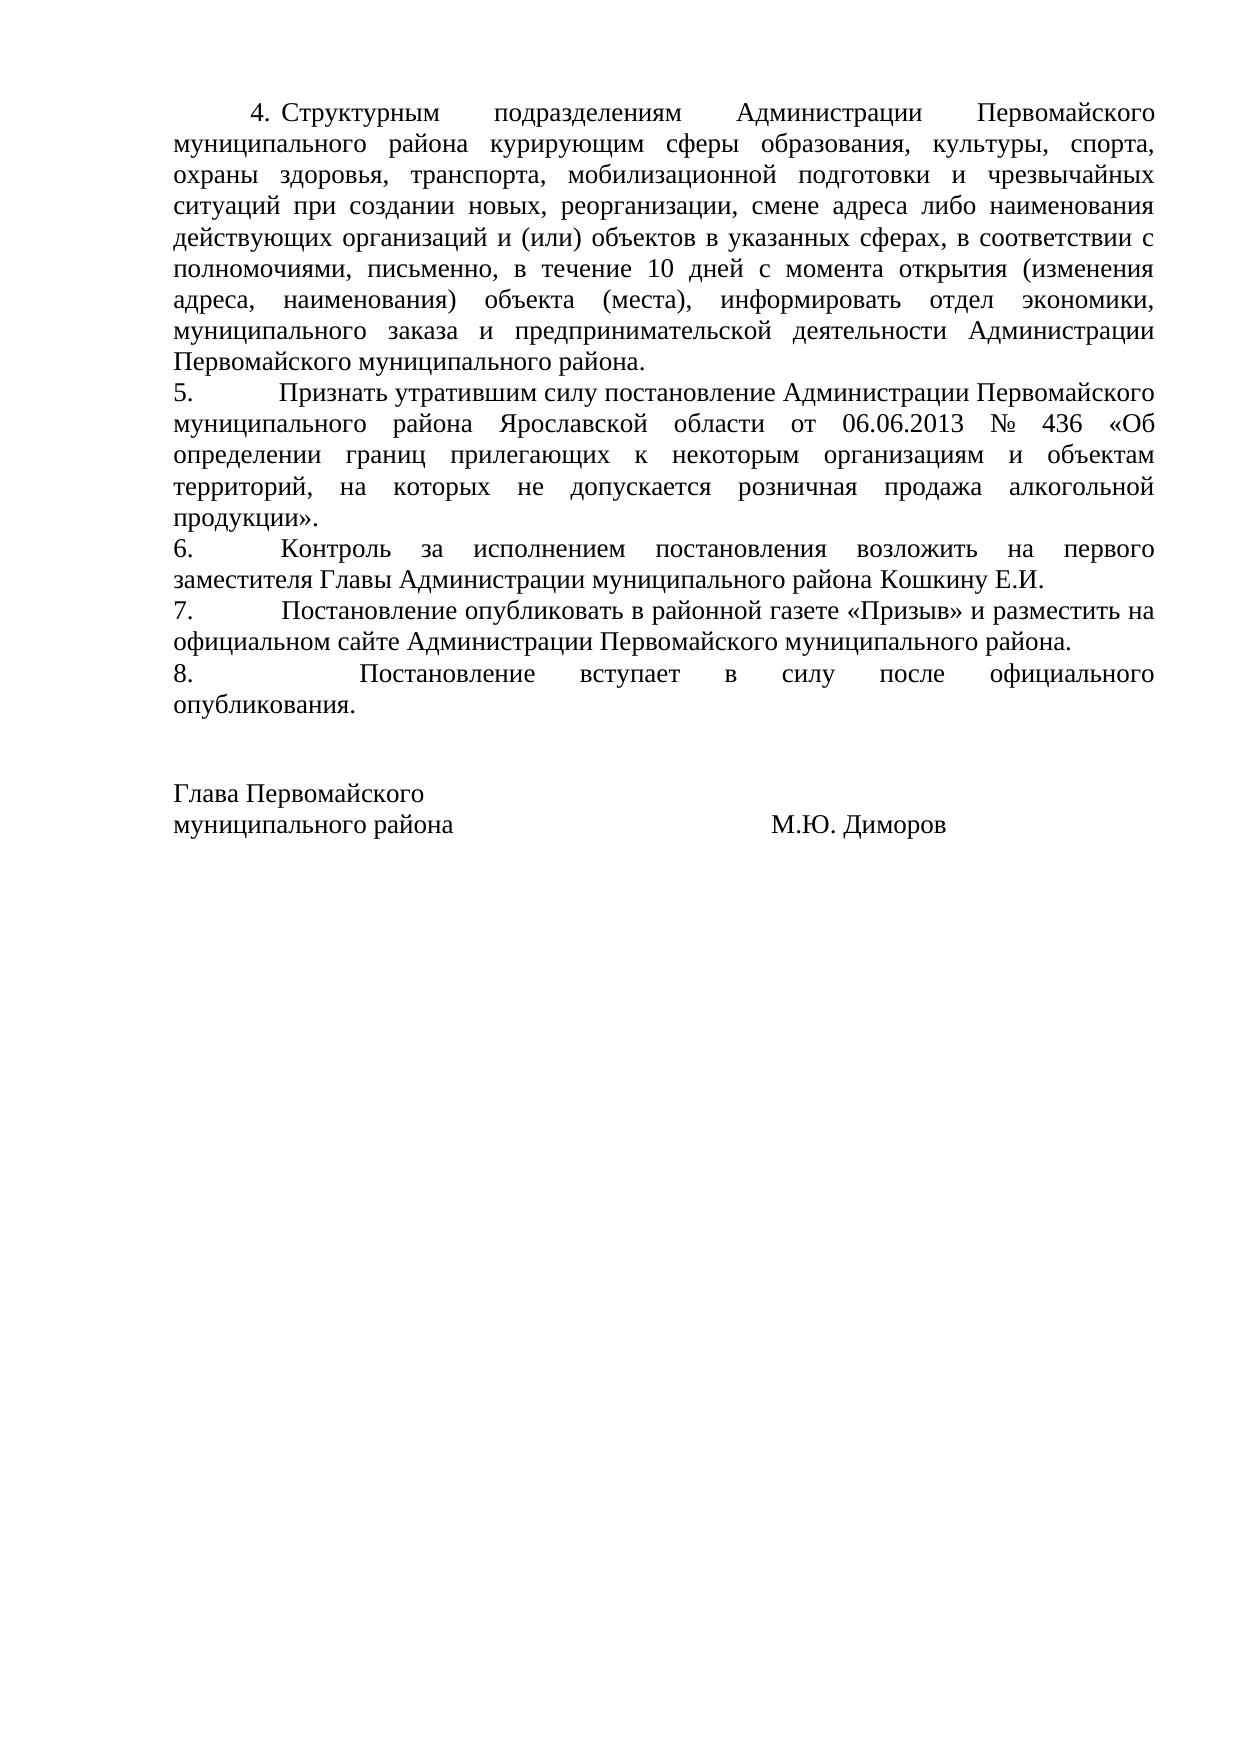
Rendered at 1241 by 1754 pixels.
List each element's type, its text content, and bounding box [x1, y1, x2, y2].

list Постановление опубликовать в районной газете «Призыв» и разместить на официальном сайте Администрации Первомайского муниципального района. [173, 594, 1156, 657]
list Признать утратившим силу постановление Администрации Первомайского муниципального района Ярославской области от 06.06.2013 № 436 «Об определении границ прилегающих к некоторым организациям и объектам территорий, на которых не допускается розничная продажа алкогольной продукции». [173, 376, 1156, 532]
list Структурным подразделениям Администрации Первомайского муниципального района курирующим сферы образования, культуры, спорта, охраны здоровья, транспорта, мобилизационной подготовки и чрезвычайных ситуаций при создании новых, реорганизации, смене адреса либо наименования действующих организаций и (или) объектов в указанных сферах, в соответствии с полномочиями, письменно, в течение 10 дней с момента открытия (изменения адреса, наименования) объекта (места), информировать отдел экономики, муниципального заказа и предпринимательской деятельности Администрации Первомайского муниципального района. [173, 96, 1156, 376]
text Глава Первомайского [173, 777, 1156, 808]
list Постановление вступает в силу после официального опубликования. [173, 657, 1156, 719]
text муниципального района М.Ю. Диморов [173, 808, 1156, 839]
list Контроль за исполнением постановления возложить на первого заместителя Главы Администрации муниципального района Кошкину Е.И. [173, 532, 1156, 594]
